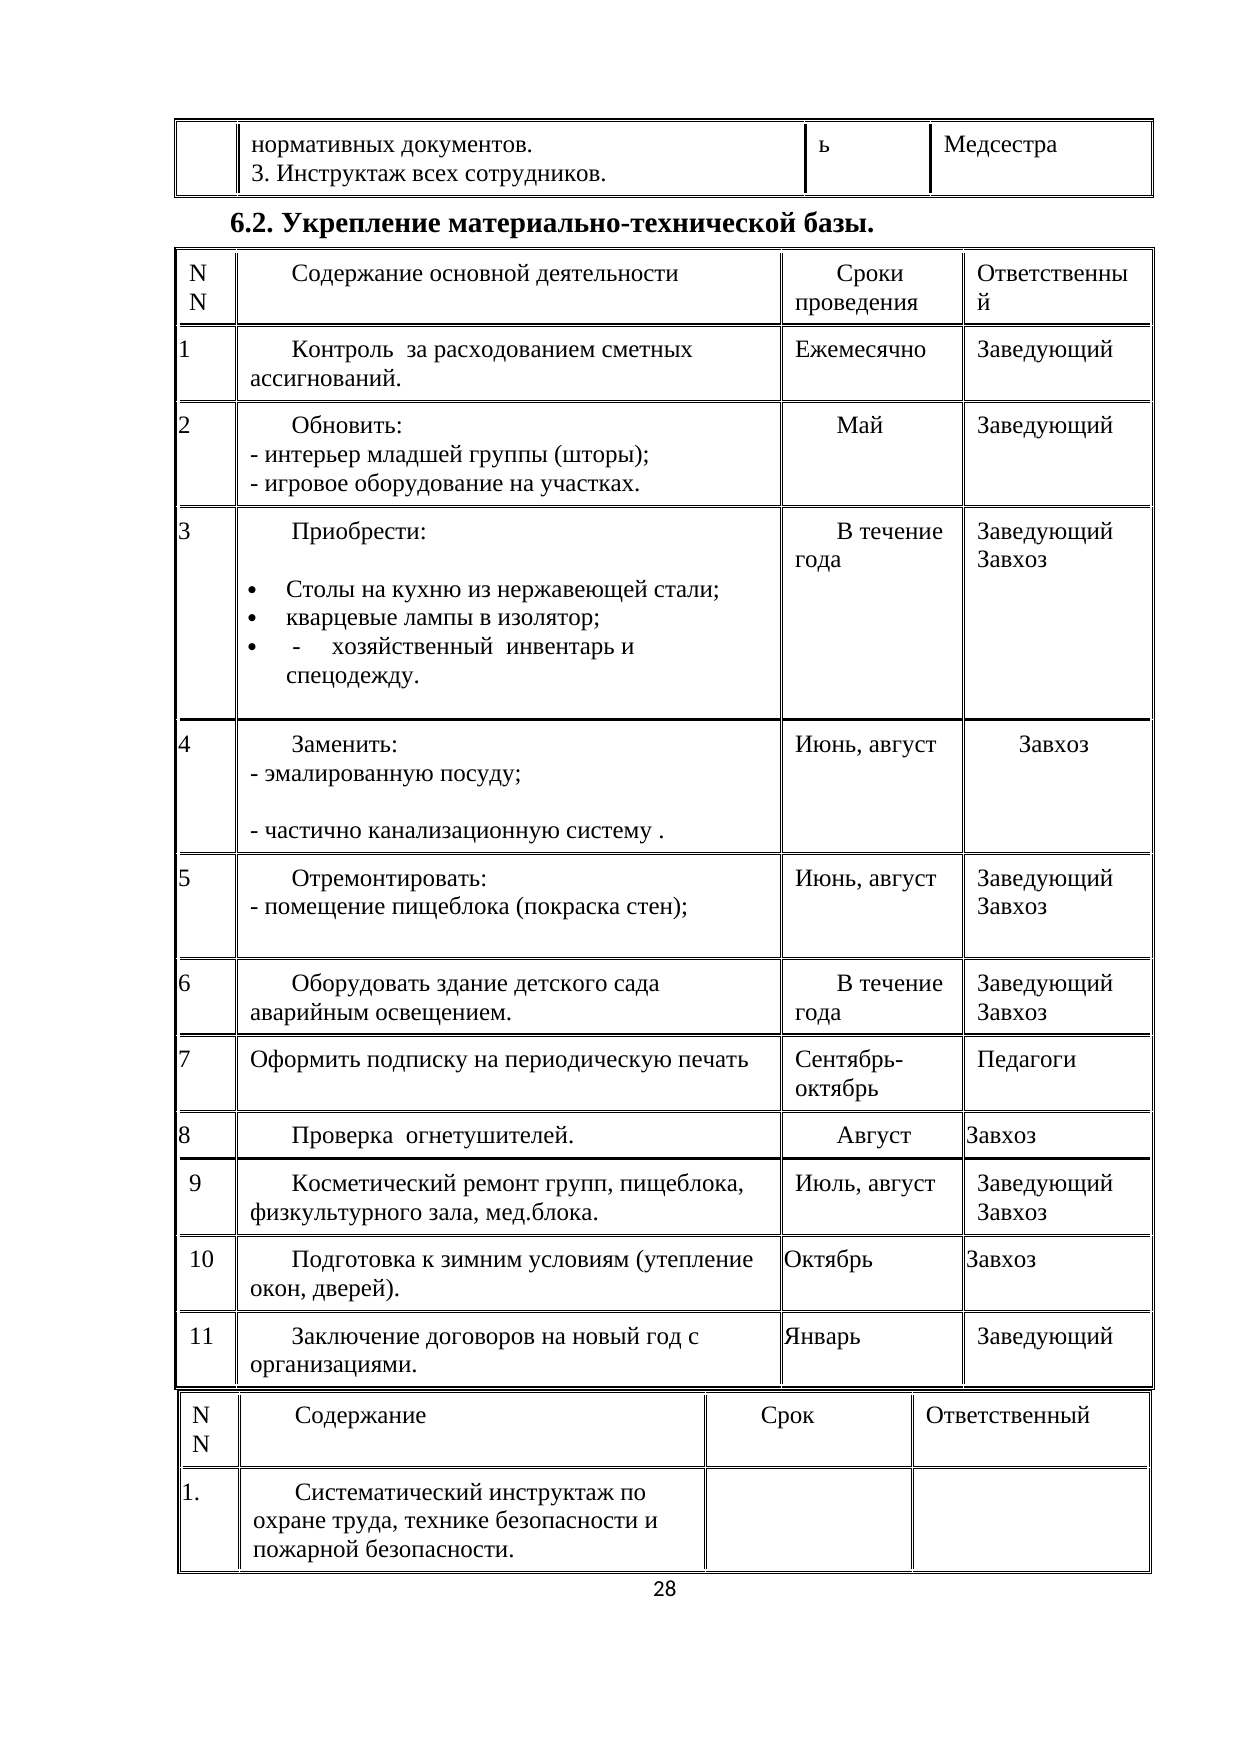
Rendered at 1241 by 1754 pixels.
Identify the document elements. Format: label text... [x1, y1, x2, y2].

table_cell Контроль за расходованием сметных ассигнований. [238, 327, 780, 399]
table_cell Заменить: - эмалированную посуду; - частично канализационную систему . [238, 721, 780, 852]
table_cell Подготовка к зимним условиям (утепление окон, дверей). [238, 1237, 780, 1310]
table_cell Заключение договоров на новый год с организациями. [237, 1313, 781, 1386]
table_cell Заведующий [964, 1310, 1153, 1386]
table_cell Завхоз [965, 1110, 1152, 1157]
table_cell Оборудовать здание детского сада аварийным освещением. [238, 960, 780, 1033]
table_cell Октябрь [783, 1237, 962, 1310]
table_cell 5 [176, 852, 237, 957]
table_header Срок [706, 1393, 912, 1466]
table_cell 10 [177, 1234, 235, 1310]
table_cell Июнь, август [783, 721, 962, 852]
table_cell Заведующий Завхоз [965, 1157, 1152, 1233]
table_header Ответственный [913, 1393, 1149, 1466]
table_cell Отремонтировать: - помещение пищеблока (покраска стен); [238, 855, 780, 957]
table_cell Январь [781, 1313, 963, 1386]
table_cell 9 [177, 1157, 235, 1233]
table_cell [913, 1466, 1150, 1571]
table_cell Ежемесячно [783, 327, 962, 399]
table_cell Август [783, 1113, 962, 1157]
table_header Сроки проведения [781, 250, 963, 323]
table_cell 8 [177, 1110, 235, 1157]
table_cell Приобрести: Столы на кухню из нержавеющей стали; кварцевые лампы в изолятор; - хозяйственный инвентарь и спецодежду. [238, 508, 780, 718]
table_cell В течение года [783, 508, 962, 718]
table_header NN [181, 1393, 240, 1466]
table_cell 1. [179, 1466, 240, 1571]
table_cell 10 [177, 120, 238, 194]
table_cell Заведующий [965, 323, 1152, 399]
table_cell Июнь [805, 122, 930, 194]
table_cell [238, 120, 805, 194]
text 6.2. Укрепление материально-технической базы. [188, 206, 1141, 239]
table_cell Сентябрь-октябрь [783, 1037, 962, 1109]
table_cell Оформить подписку на периодическую печать [238, 1037, 780, 1109]
table_cell [706, 1469, 912, 1571]
table_cell Заведующий Завхоз [964, 505, 1153, 718]
table_cell Июль, август [783, 1160, 962, 1233]
table_header Содержание основной деятельности [237, 250, 781, 323]
table_cell 4 [176, 718, 235, 852]
table_cell Косметический ремонт групп, пищеблока, физкультурного зала, мед.блока. [238, 1160, 780, 1233]
table_header Содержание [240, 1393, 706, 1466]
table_cell Июнь, август [783, 855, 962, 957]
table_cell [930, 122, 1151, 194]
table_cell Май [783, 403, 962, 505]
table_cell 6 [176, 957, 237, 1033]
table_cell 11 [176, 1310, 237, 1386]
table_cell Завхоз [965, 1234, 1152, 1310]
table_cell В течение года [783, 960, 962, 1033]
table_header Ответственный [964, 250, 1152, 323]
table_cell 7 [177, 1033, 235, 1109]
table_cell Заведующий [965, 400, 1152, 505]
table_cell 1 [177, 323, 235, 399]
table_cell 3 [176, 505, 237, 718]
table_cell Проверка огнетушителей. [238, 1113, 780, 1157]
table_cell Обновить: - интерьер младшей группы (шторы); - игровое оборудование на участках. [238, 403, 780, 505]
table_cell Завхоз [965, 718, 1153, 852]
table_cell Заведующий Завхоз [964, 957, 1153, 1033]
table_cell Заведующий Завхоз [964, 852, 1153, 957]
table_cell Систематический инструктаж по охране труда, технике безопасности и пожарной безопасности. [240, 1469, 706, 1571]
table_header NN [177, 250, 237, 323]
table_cell Педагоги [965, 1033, 1152, 1109]
table_cell 2 [177, 400, 235, 505]
